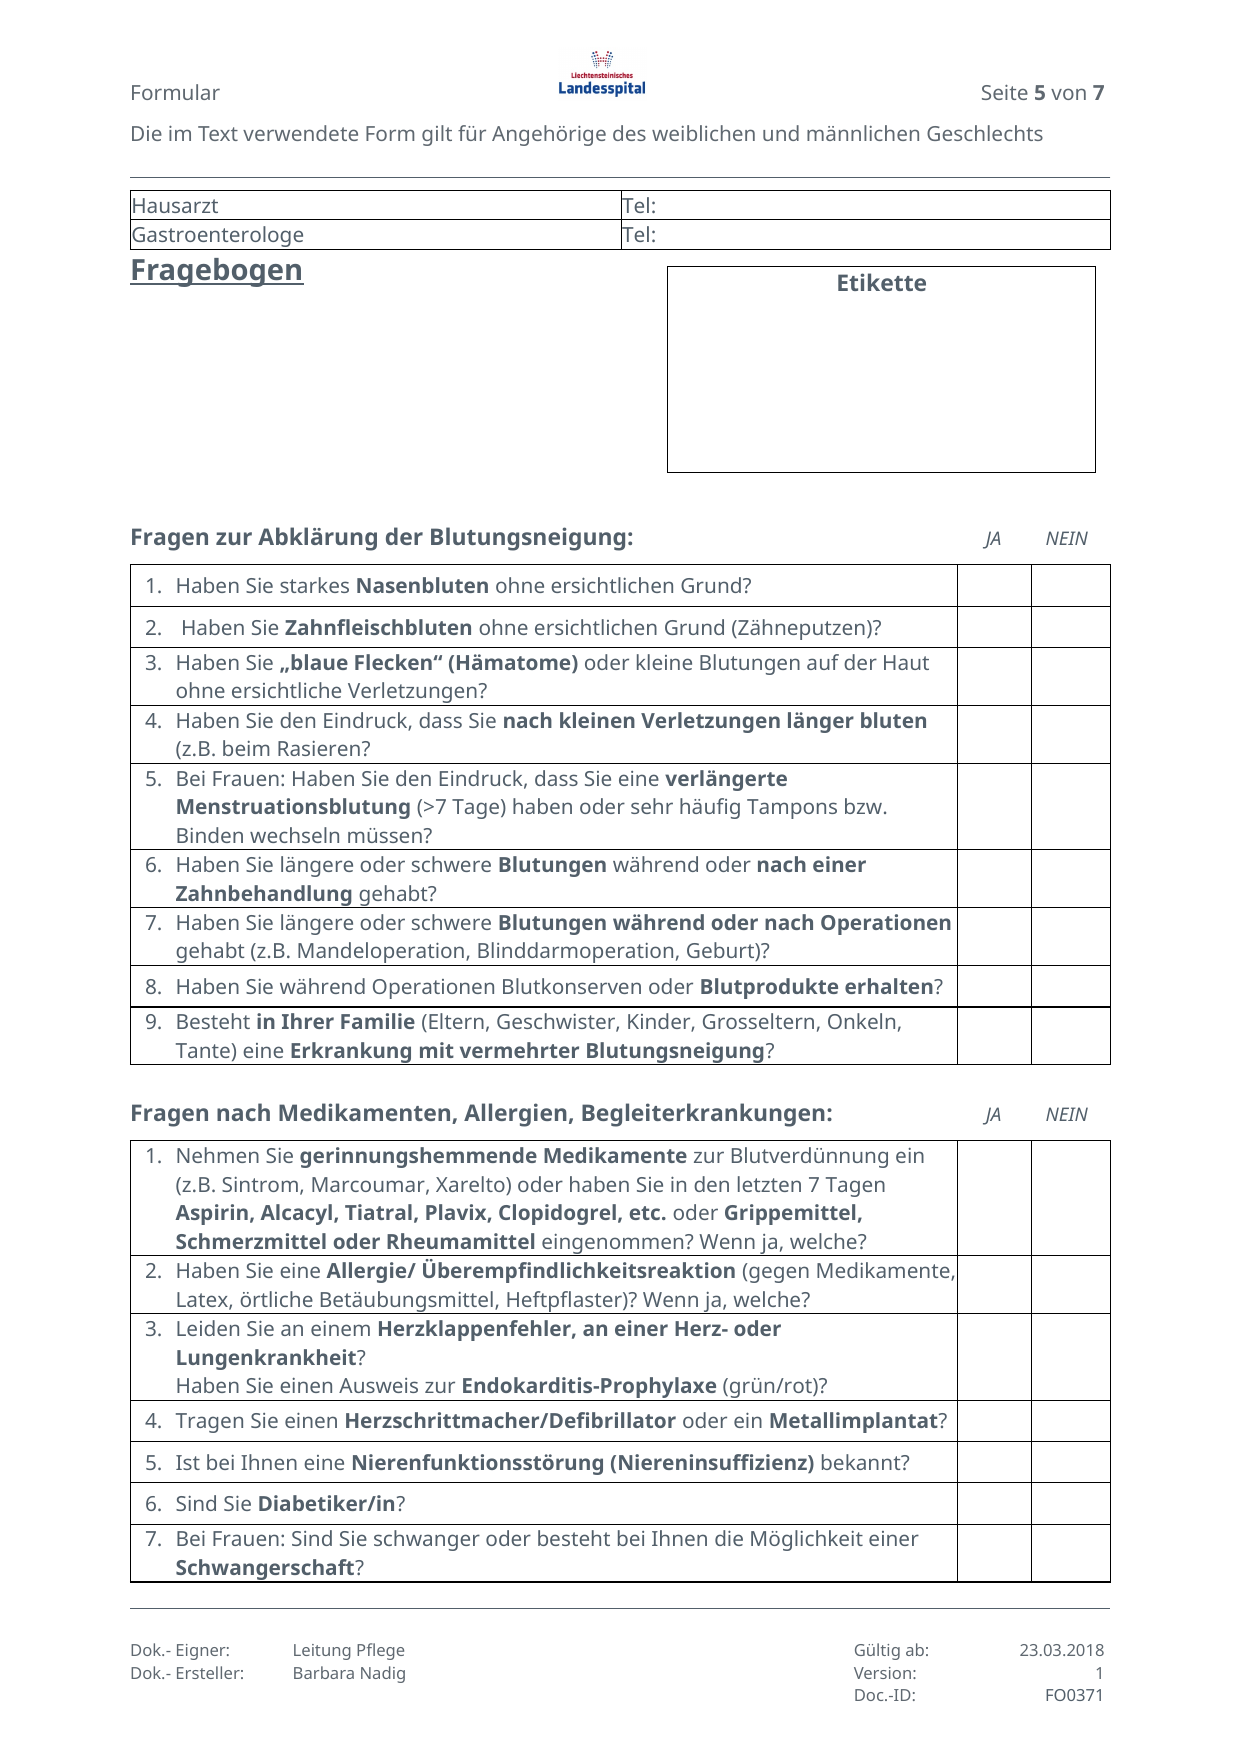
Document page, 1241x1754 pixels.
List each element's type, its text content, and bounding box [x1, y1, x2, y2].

table_cell Leiden Sie an einem Herzklappenfehler, an einer Herz- oder Lungenkrankheit? Haben Sie einen Ausweis zur Endokarditis-Prophylaxe (grün/rot)? [131, 1314, 957, 1399]
table_header [958, 1141, 1031, 1255]
table_cell [958, 1256, 1031, 1313]
table_cell Tel: [622, 220, 1110, 249]
table_cell Bei Frauen: Sind Sie schwanger oder besteht bei Ihnen die Möglichkeit einer Schwangerschaft? [131, 1525, 957, 1581]
table_cell [1032, 607, 1110, 647]
table_cell [1032, 706, 1110, 763]
table_cell [1032, 1483, 1110, 1523]
text Fragen zur Abklärung der Blutungsneigung: JA NEIN [130, 521, 1110, 552]
table_cell [958, 850, 1031, 907]
table_cell [958, 1442, 1031, 1482]
table_header Nehmen Sie gerinnungshemmende Medikamente zur Blutverdünnung ein (z.B. Sintrom, Marcoumar, Xarelto) oder haben Sie in den letzten 7 Tagen Aspirin, Alcacyl, Tiatral, Plavix, Clopidogrel, etc. oder Grippemittel, Schmerzmittel oder Rheumamittel eingenommen? Wenn ja, welche? [131, 1141, 957, 1255]
table_cell Haben Sie während Operationen Blutkonserven oder Blutprodukte erhalten? [131, 966, 957, 1006]
table_cell [958, 1314, 1031, 1399]
table_cell Gastroenterologe [131, 220, 621, 249]
table_cell Haben Sie eine Allergie/ Überempfindlichkeitsreaktion (gegen Medikamente, Latex, örtliche Betäubungsmittel, Heftpflaster)? Wenn ja, welche? [131, 1256, 957, 1313]
table_cell Haben Sie den Eindruck, dass Sie nach kleinen Verletzungen länger bluten (z.B. beim Rasieren? [131, 706, 957, 763]
table_cell Haben Sie Zahnfleischbluten ohne ersichtlichen Grund (Zähneputzen)? [131, 607, 957, 647]
table_cell [958, 1008, 1031, 1064]
table_header Etikette [668, 267, 1095, 472]
table_header Hausarzt [131, 191, 621, 219]
table_cell [1032, 908, 1110, 965]
table_cell [1032, 1442, 1110, 1482]
table_cell Besteht in Ihrer Familie (Eltern, Geschwister, Kinder, Grosseltern, Onkeln, Tante) eine Erkrankung mit vermehrter Blutungsneigung? [131, 1008, 957, 1064]
table_cell [958, 966, 1031, 1006]
text Fragebogen [130, 250, 1110, 289]
picture [557, 47, 647, 101]
table_cell [1032, 1525, 1110, 1581]
table_cell [958, 908, 1031, 965]
table_cell [958, 1483, 1031, 1523]
table_cell [1032, 1314, 1110, 1399]
table_cell [958, 764, 1031, 849]
table_cell [1032, 1008, 1110, 1064]
table_cell Haben Sie längere oder schwere Blutungen während oder nach einer Zahnbehandlung gehabt? [131, 850, 957, 907]
text Fragen nach Medikamenten, Allergien, Begleiterkrankungen: JA NEIN [130, 1097, 1110, 1128]
table_cell [1032, 764, 1110, 849]
table_header [1032, 1141, 1110, 1255]
table_cell [1032, 966, 1110, 1006]
table_cell [1032, 648, 1110, 705]
table_cell Sind Sie Diabetiker/in? [131, 1483, 957, 1523]
table_cell [1032, 850, 1110, 907]
table_cell [1032, 1256, 1110, 1313]
table_cell Haben Sie „blaue Flecken“ (Hämatome) oder kleine Blutungen auf der Haut ohne ersichtliche Verletzungen? [131, 648, 957, 705]
table_header [958, 565, 1031, 606]
table_header Haben Sie starkes Nasenbluten ohne ersichtlichen Grund? [131, 565, 957, 606]
table_header Tel: [622, 191, 1110, 219]
table_cell [958, 1401, 1031, 1441]
table_header [1032, 565, 1110, 606]
table_cell [1032, 1401, 1110, 1441]
table_cell Haben Sie längere oder schwere Blutungen während oder nach Operationen gehabt (z.B. Mandeloperation, Blinddarmoperation, Geburt)? [131, 908, 957, 965]
table_cell [958, 648, 1031, 705]
table_cell Tragen Sie einen Herzschrittmacher/Defibrillator oder ein Metallimplantat? [131, 1401, 957, 1441]
table_cell [958, 1525, 1031, 1581]
table_cell Bei Frauen: Haben Sie den Eindruck, dass Sie eine verlängerte Menstruationsblutung (>7 Tage) haben oder sehr häufig Tampons bzw. Binden wechseln müssen? [131, 764, 957, 849]
table_cell [958, 706, 1031, 763]
table_cell [958, 607, 1031, 647]
table_cell Ist bei Ihnen eine Nierenfunktionsstörung (Niereninsuffizienz) bekannt? [131, 1442, 957, 1482]
